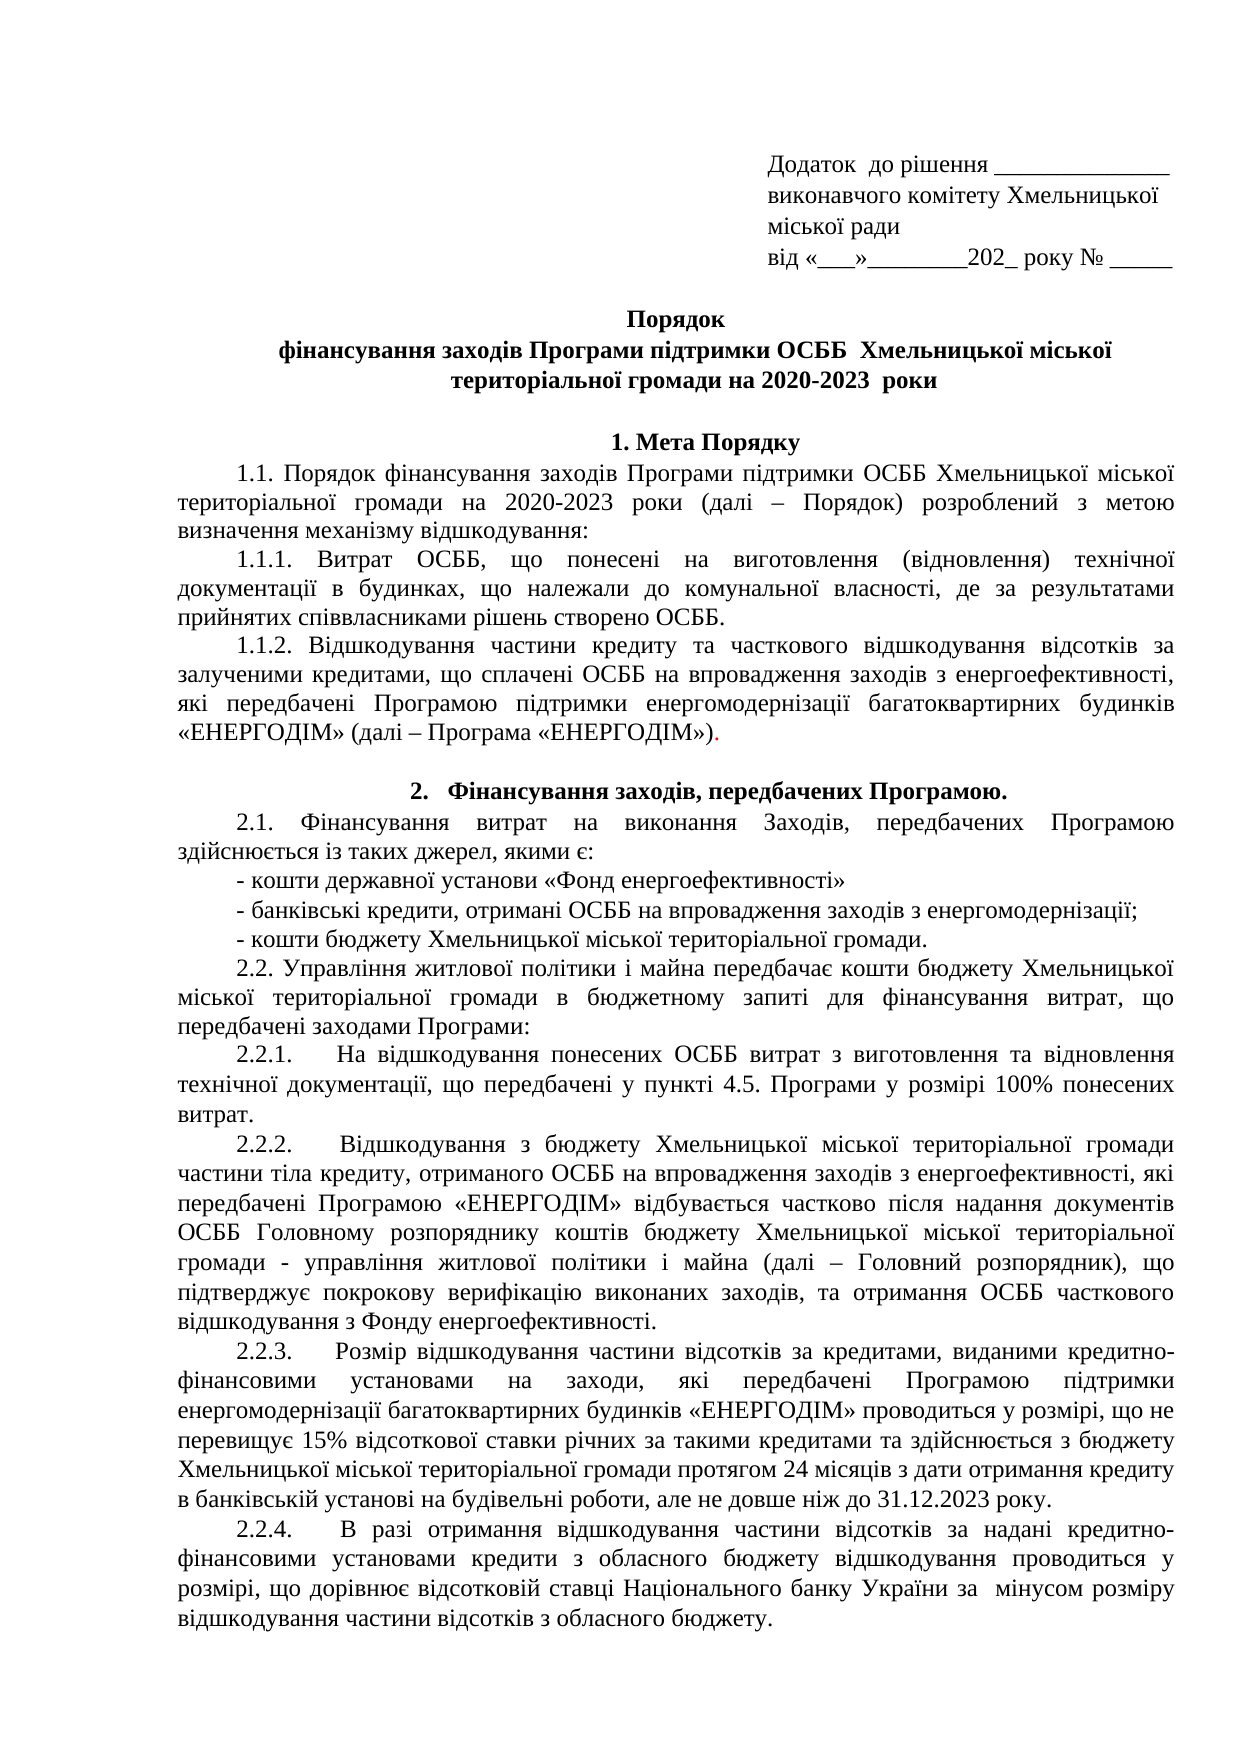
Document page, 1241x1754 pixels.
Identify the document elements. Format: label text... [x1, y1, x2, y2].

list Розмір відшкодування частини відсотків за кредитами, виданими кредитно-фінансовими установами на заходи, які передбачені Програмою підтримки енергомодернізації багатоквартирних будинків «ЕНЕРГОДІМ» проводиться у розмірі, що не перевищує 15% відсоткової ставки річних за такими кредитами та здійснюється з бюджету Хмельницької міської територіальної громади протягом 24 місяців з дати отримання кредиту в банківській установі на будівельні роботи, але не довше ніж до 31.12.2023 року. [177, 1336, 1175, 1513]
list Фінансування заходів, передбачених Програмою. [236, 776, 1181, 805]
text 1.1.2. Відшкодування частини кредиту та часткового відшкодування відсотків за залученими кредитами, що сплачені ОСББ на впровадження заходів з енергоефективності, які передбачені Програмою підтримки енергомодернізації багатоквартирних будинків «ЕНЕРГОДІМ» (далі – Програма «ЕНЕРГОДІМ»). [177, 630, 1175, 745]
list На відшкодування понесених ОСББ витрат з виготовлення та відновлення технічної документації, що передбачені у пункті 4.5. Програми у розмірі 100% понесених витрат. [177, 1039, 1175, 1127]
text виконавчого комітету Хмельницької міської ради [767, 180, 1175, 240]
text 1.1. Порядок фінансування заходів Програми підтримки ОСББ Хмельницької міської територіальної громади на 2020-2023 роки (далі – Порядок) розроблений з метою визначення механізму відшкодування: [177, 458, 1175, 544]
subtitle 1. Мета Порядку [289, 427, 1122, 456]
text - кошти бюджету Хмельницької міської територіальної громади. [177, 924, 1175, 953]
text 1.1.1. Витрат ОСББ, що понесені на виготовлення (відновлення) технічної документації в будинках, що належали до комунальної власності, де за результатами прийнятих співвласниками рішень створено ОСББ. [177, 544, 1175, 630]
text фінансування заходів Програми підтримки ОСББ Хмельницької міської територіальної громади на 2020-2023 роки [207, 335, 1181, 394]
list Відшкодування з бюджету Хмельницької міської територіальної громади частини тіла кредиту, отриманого ОСББ на впровадження заходів з енергоефективності, які передбачені Програмою «ЕНЕРГОДІМ» відбувається частково після надання документів ОСББ Головному розпоряднику коштів бюджету Хмельницької міської територіальної громади - управління житлової політики і майна (далі – Головний розпорядник), що підтверджує покрокову верифікацію виконаних заходів, та отримання ОСББ часткового відшкодування з Фонду енергоефективності. [177, 1129, 1175, 1335]
text 2.2. Управління житлової політики і майна передбачає кошти бюджету Хмельницької міської територіальної громади в бюджетному запиті для фінансування витрат, що передбачені заходами Програми: [177, 953, 1175, 1039]
list В разі отримання відшкодування частини відсотків за надані кредитно-фінансовими установами кредити з обласного бюджету відшкодування проводиться у розмірі, що дорівнює відсотковій ставці Національного банку України за мінусом розміру відшкодування частини відсотків з обласного бюджету. [177, 1514, 1175, 1631]
list кошти державної установи «Фонд енергоефективності» [177, 865, 1175, 893]
text від «___»________202_ року № _____ [767, 242, 1175, 271]
text 2.1. Фінансування витрат на виконання Заходів, передбачених Програмою здійснюється із таких джерел, якими є: [177, 807, 1175, 865]
text Додаток до рішення ______________ [767, 149, 1175, 178]
subtitle Порядок [289, 304, 1062, 333]
list банківські кредити, отримані ОСББ на впровадження заходів з енергомодернізації; [177, 895, 1175, 923]
